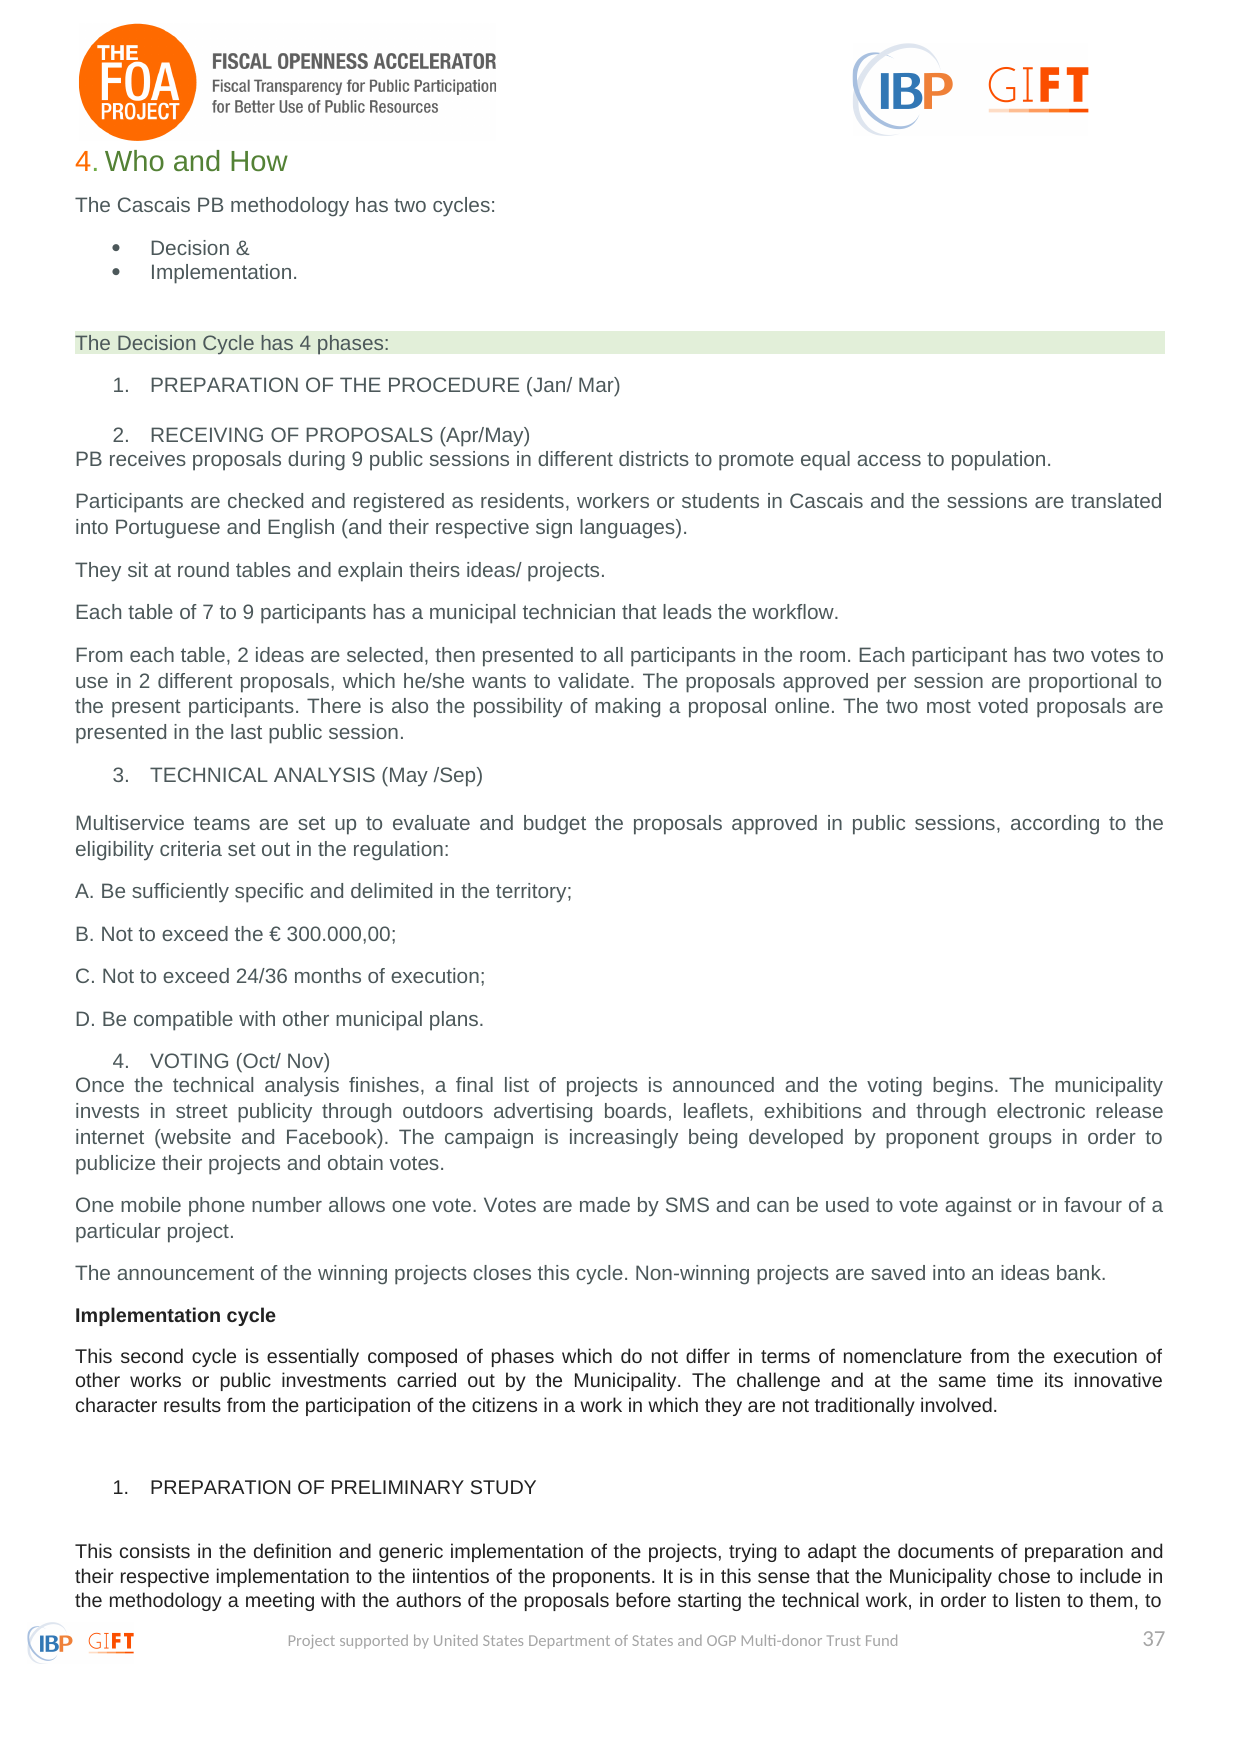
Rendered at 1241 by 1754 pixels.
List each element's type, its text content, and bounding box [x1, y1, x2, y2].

text Implementation cycle [75, 1304, 1165, 1326]
text B. Not to exceed the € 300.000,00; [75, 921, 1165, 945]
text Multiservice teams are set up to evaluate and budget the proposals approved in public sessions, according to the eligibility criteria set out in the regulation: [75, 811, 1165, 860]
text From each table, 2 ideas are selected, then presented to all participants in the room. Each participant has two votes to use in 2 different proposals, which he/she wants to validate. The proposals approved per session are proportional to the present participants. There is also the possibility of making a proposal online. The two most voted proposals are presented in the last public session. [75, 643, 1165, 744]
text A. Be sufficiently specific and delimited in the territory; [75, 879, 1165, 903]
list Implementation. [112, 260, 1165, 284]
text The Cascais PB methodology has two cycles: [75, 193, 1165, 217]
picture [852, 43, 1089, 136]
text This second cycle is essentially composed of phases which do not differ in terms of nomenclature from the execution of other works or public investments carried out by the Municipality. The challenge and at the same time its innovative character results from the participation of the citizens in a work in which they are not traditionally involved. [75, 1345, 1165, 1417]
text One mobile phone number allows one vote. Votes are made by SMS and can be used to vote against or in favour of a particular project. [75, 1193, 1165, 1243]
text 4. Who and How [75, 144, 1165, 178]
text PB receives proposals during 9 public sessions in different districts to promote equal access to population. [75, 447, 1165, 471]
text C. Not to exceed 24/36 months of execution; [75, 964, 1165, 988]
picture [78, 23, 497, 141]
list Decision & [112, 236, 1165, 260]
list PREPARATION OF THE PROCEDURE (Jan/ Mar) [112, 373, 1165, 397]
picture [27, 1622, 134, 1664]
text D. Be compatible with other municipal plans. [75, 1006, 1165, 1030]
text The announcement of the winning projects closes this cycle. Non-winning projects are saved into an ideas bank. [75, 1261, 1165, 1285]
list PREPARATION OF PRELIMINARY STUDY [112, 1476, 1165, 1499]
text Once the technical analysis finishes, a final list of projects is announced and the voting begins. The municipality invests in street publicity through outdoors advertising boards, leaflets, exhibitions and through electronic release internet (website and Facebook). The campaign is increasingly being developed by proponent groups in order to publicize their projects and obtain votes. [75, 1073, 1165, 1174]
text They sit at round tables and explain theirs ideas/ projects. [75, 558, 1165, 582]
list RECEIVING OF PROPOSALS (Apr/May) [112, 423, 1165, 447]
text Participants are checked and registered as residents, workers or students in Cascais and the sessions are translated into Portuguese and English (and their respective sign languages). [75, 489, 1165, 539]
text Each table of 7 to 9 participants has a municipal technician that leads the workflow. [75, 600, 1165, 624]
list VOTING (Oct/ Nov) [112, 1049, 1165, 1073]
text The Decision Cycle has 4 phases: [75, 331, 1165, 354]
list TECHNICAL ANALYSIS (May /Sep) [112, 763, 1165, 787]
